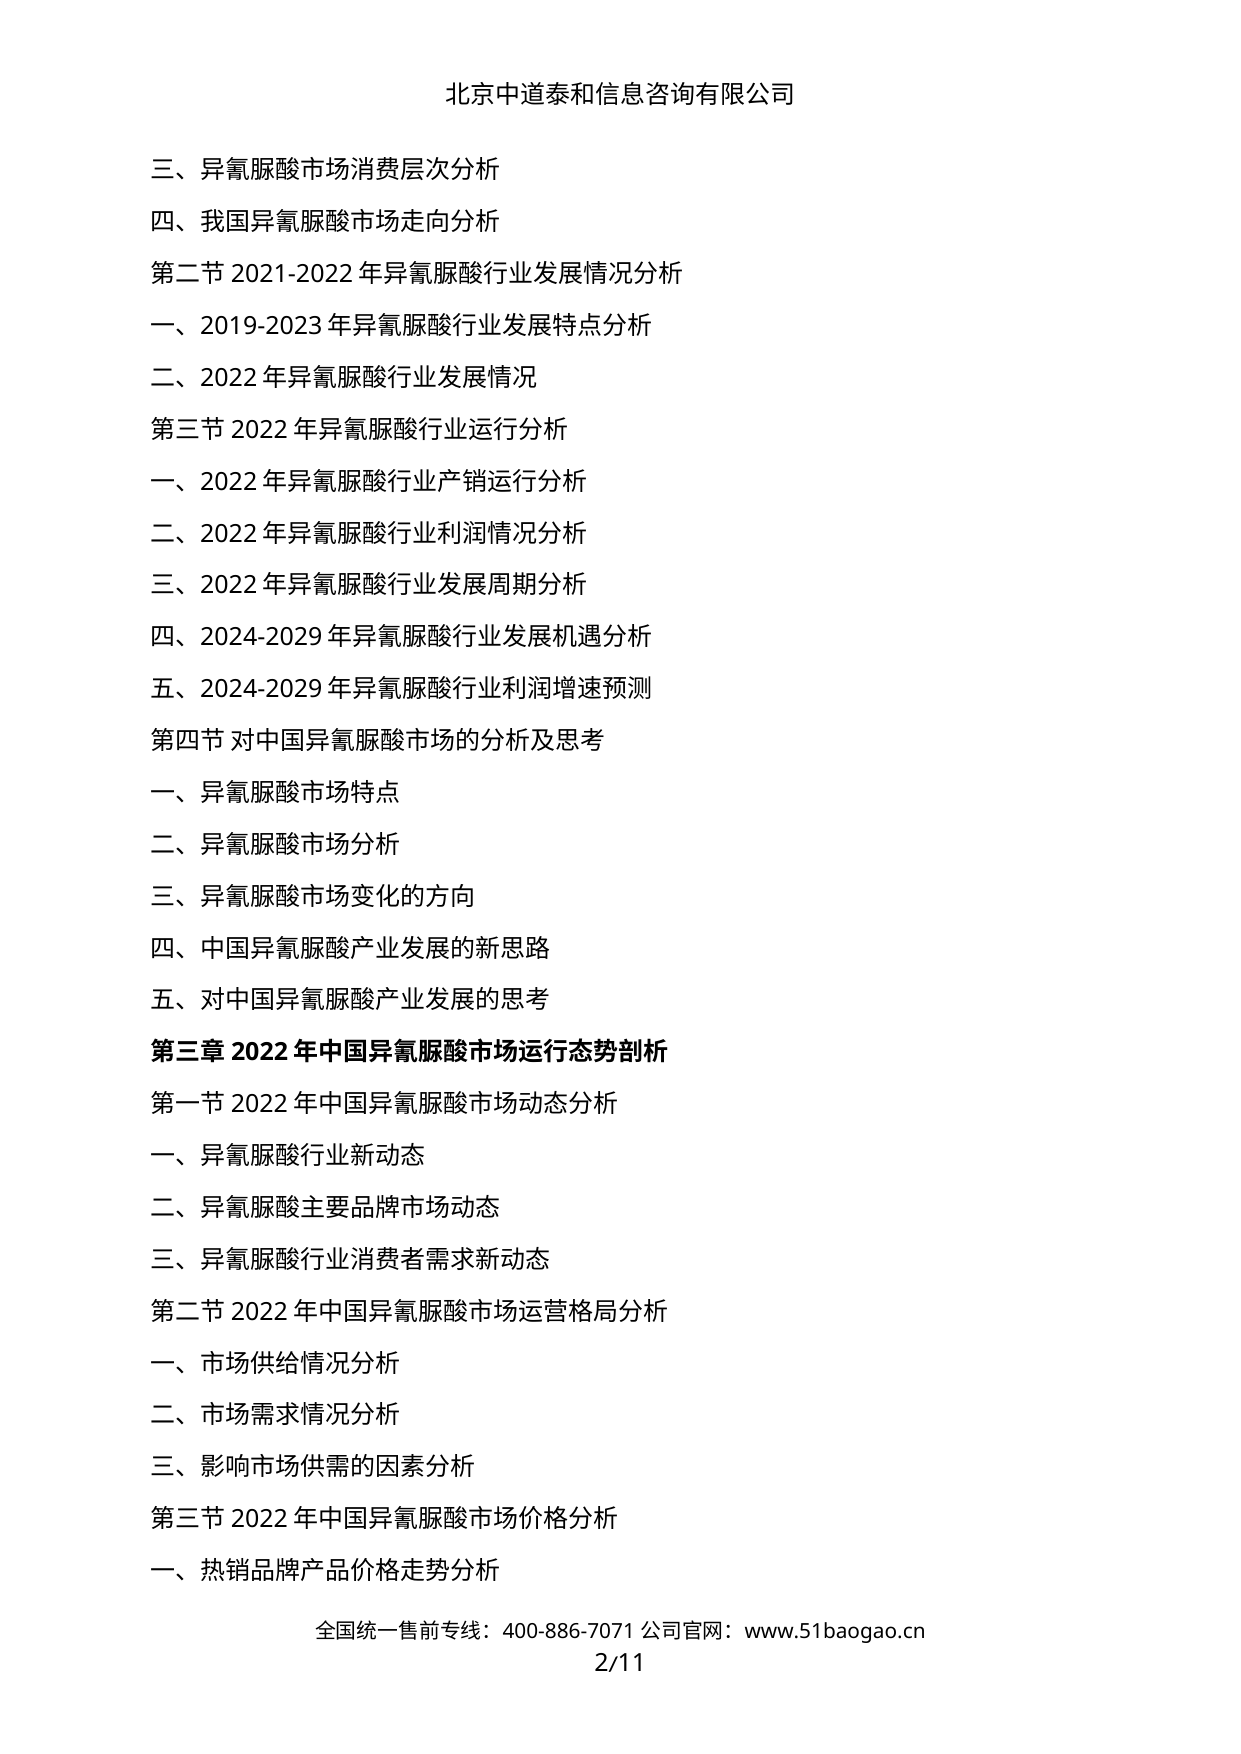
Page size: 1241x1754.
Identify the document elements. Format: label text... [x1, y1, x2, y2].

text 五、对中国异氰脲酸产业发展的思考 [150, 980, 1090, 1016]
text 一、热销品牌产品价格走势分析 [150, 1551, 1090, 1587]
text 二、2022年异氰脲酸行业发展情况 [150, 357, 1090, 394]
text 三、异氰脲酸市场变化的方向 [150, 876, 1090, 912]
text 三、异氰脲酸行业消费者需求新动态 [150, 1239, 1090, 1276]
text 四、中国异氰脲酸产业发展的新思路 [150, 928, 1090, 964]
text 第三节 2022年中国异氰脲酸市场价格分析 [150, 1499, 1090, 1535]
text 二、2022年异氰脲酸行业利润情况分析 [150, 513, 1090, 549]
text 第二节 2022年中国异氰脲酸市场运营格局分析 [150, 1291, 1090, 1327]
text 第三章 2022年中国异氰脲酸市场运行态势剖析 [150, 1032, 1090, 1068]
text 四、我国异氰脲酸市场走向分析 [150, 202, 1090, 238]
text 第一节 2022年中国异氰脲酸市场动态分析 [150, 1084, 1090, 1120]
text 一、2022年异氰脲酸行业产销运行分析 [150, 461, 1090, 497]
text 二、市场需求情况分析 [150, 1395, 1090, 1431]
text 第三节 2022年异氰脲酸行业运行分析 [150, 409, 1090, 446]
text 三、异氰脲酸市场消费层次分析 [150, 150, 1090, 186]
text 第四节 对中国异氰脲酸市场的分析及思考 [150, 721, 1090, 757]
text 五、2024-2029年异氰脲酸行业利润增速预测 [150, 669, 1090, 705]
text 一、异氰脲酸市场特点 [150, 772, 1090, 809]
text 三、2022年异氰脲酸行业发展周期分析 [150, 565, 1090, 601]
text 四、2024-2029年异氰脲酸行业发展机遇分析 [150, 617, 1090, 653]
text 二、异氰脲酸主要品牌市场动态 [150, 1187, 1090, 1224]
text 一、2019-2023年异氰脲酸行业发展特点分析 [150, 306, 1090, 342]
text 一、市场供给情况分析 [150, 1343, 1090, 1379]
text 二、异氰脲酸市场分析 [150, 824, 1090, 861]
text 一、异氰脲酸行业新动态 [150, 1136, 1090, 1172]
text 三、影响市场供需的因素分析 [150, 1447, 1090, 1483]
text 第二节 2021-2022年异氰脲酸行业发展情况分析 [150, 254, 1090, 290]
